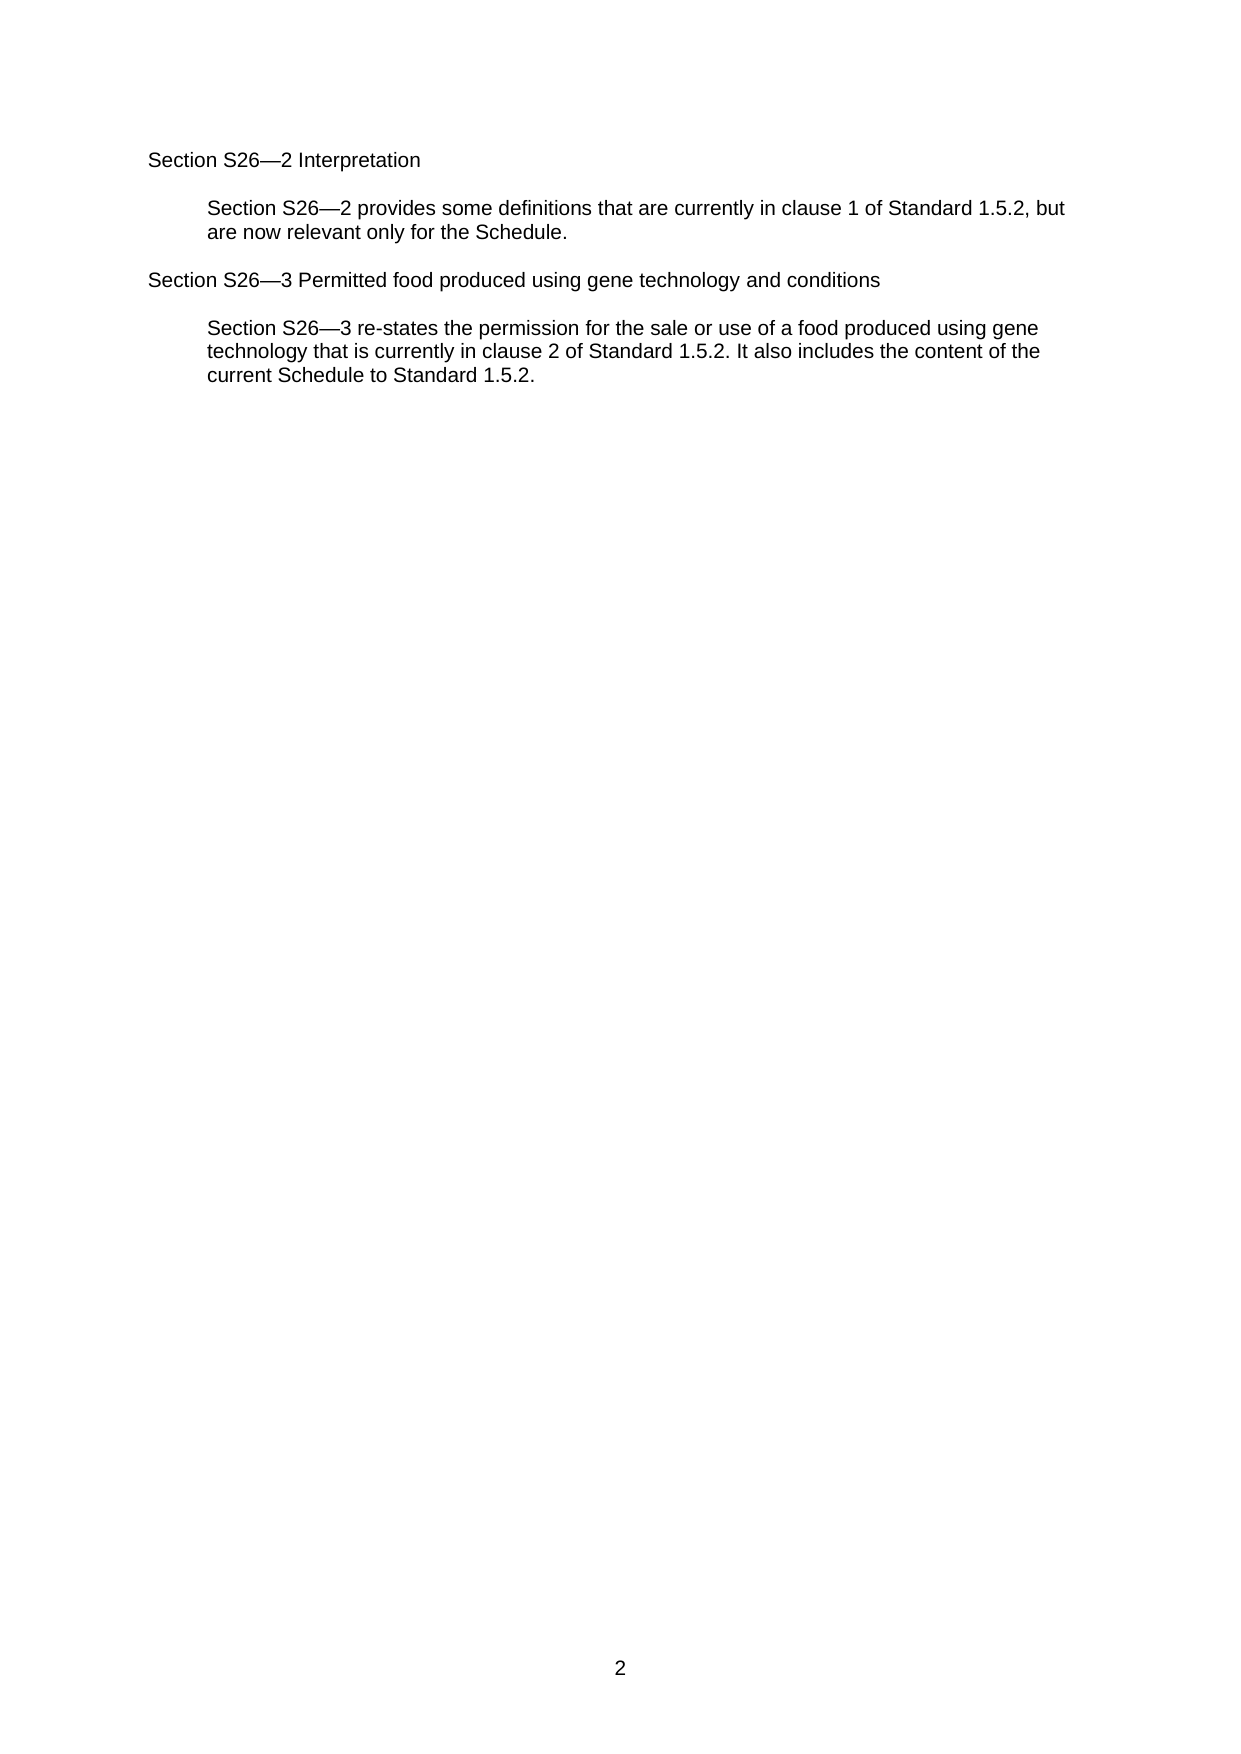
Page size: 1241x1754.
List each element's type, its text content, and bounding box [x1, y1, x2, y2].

text Section S26—3 re-states the permission for the sale or use of a food produced using gene technology that is currently in clause 2 of Standard 1.5.2. It also includes the content of the current Schedule to Standard 1.5.2. [207, 315, 1092, 387]
text Section S26—2 Interpretation [148, 148, 1092, 172]
text Section S26—2 provides some definitions that are currently in clause 1 of Standard 1.5.2, but are now relevant only for the Schedule. [207, 196, 1092, 243]
text Section S26—3 Permitted food produced using gene technology and conditions [148, 267, 1092, 291]
